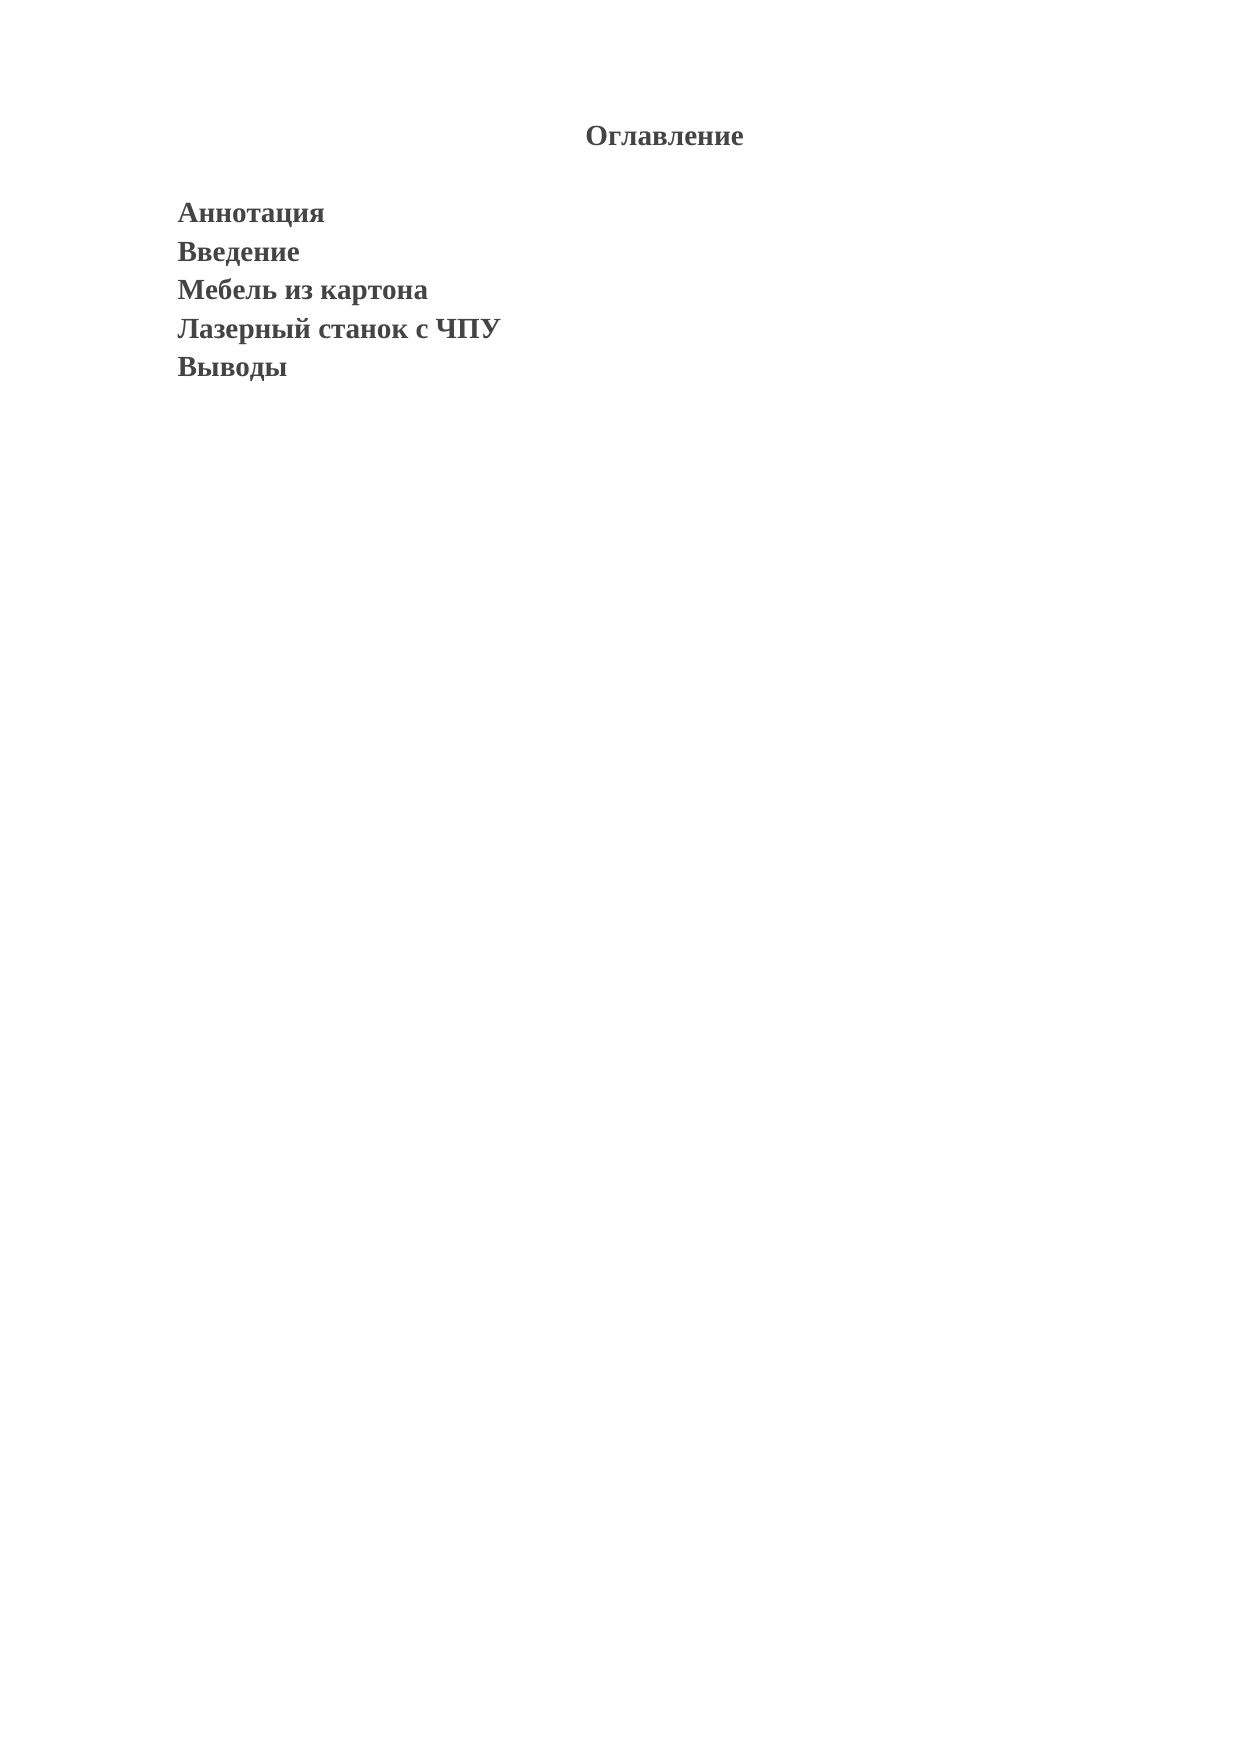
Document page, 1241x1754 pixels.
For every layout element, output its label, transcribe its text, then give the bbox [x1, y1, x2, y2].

text Лазерный станок с ЧПУ [177, 311, 1152, 344]
text Введение [177, 234, 1152, 267]
text Мебель из картона [177, 272, 1152, 306]
text Оглавление [177, 118, 1152, 152]
text Аннотация [177, 195, 1152, 229]
text Выводы [177, 349, 1152, 383]
